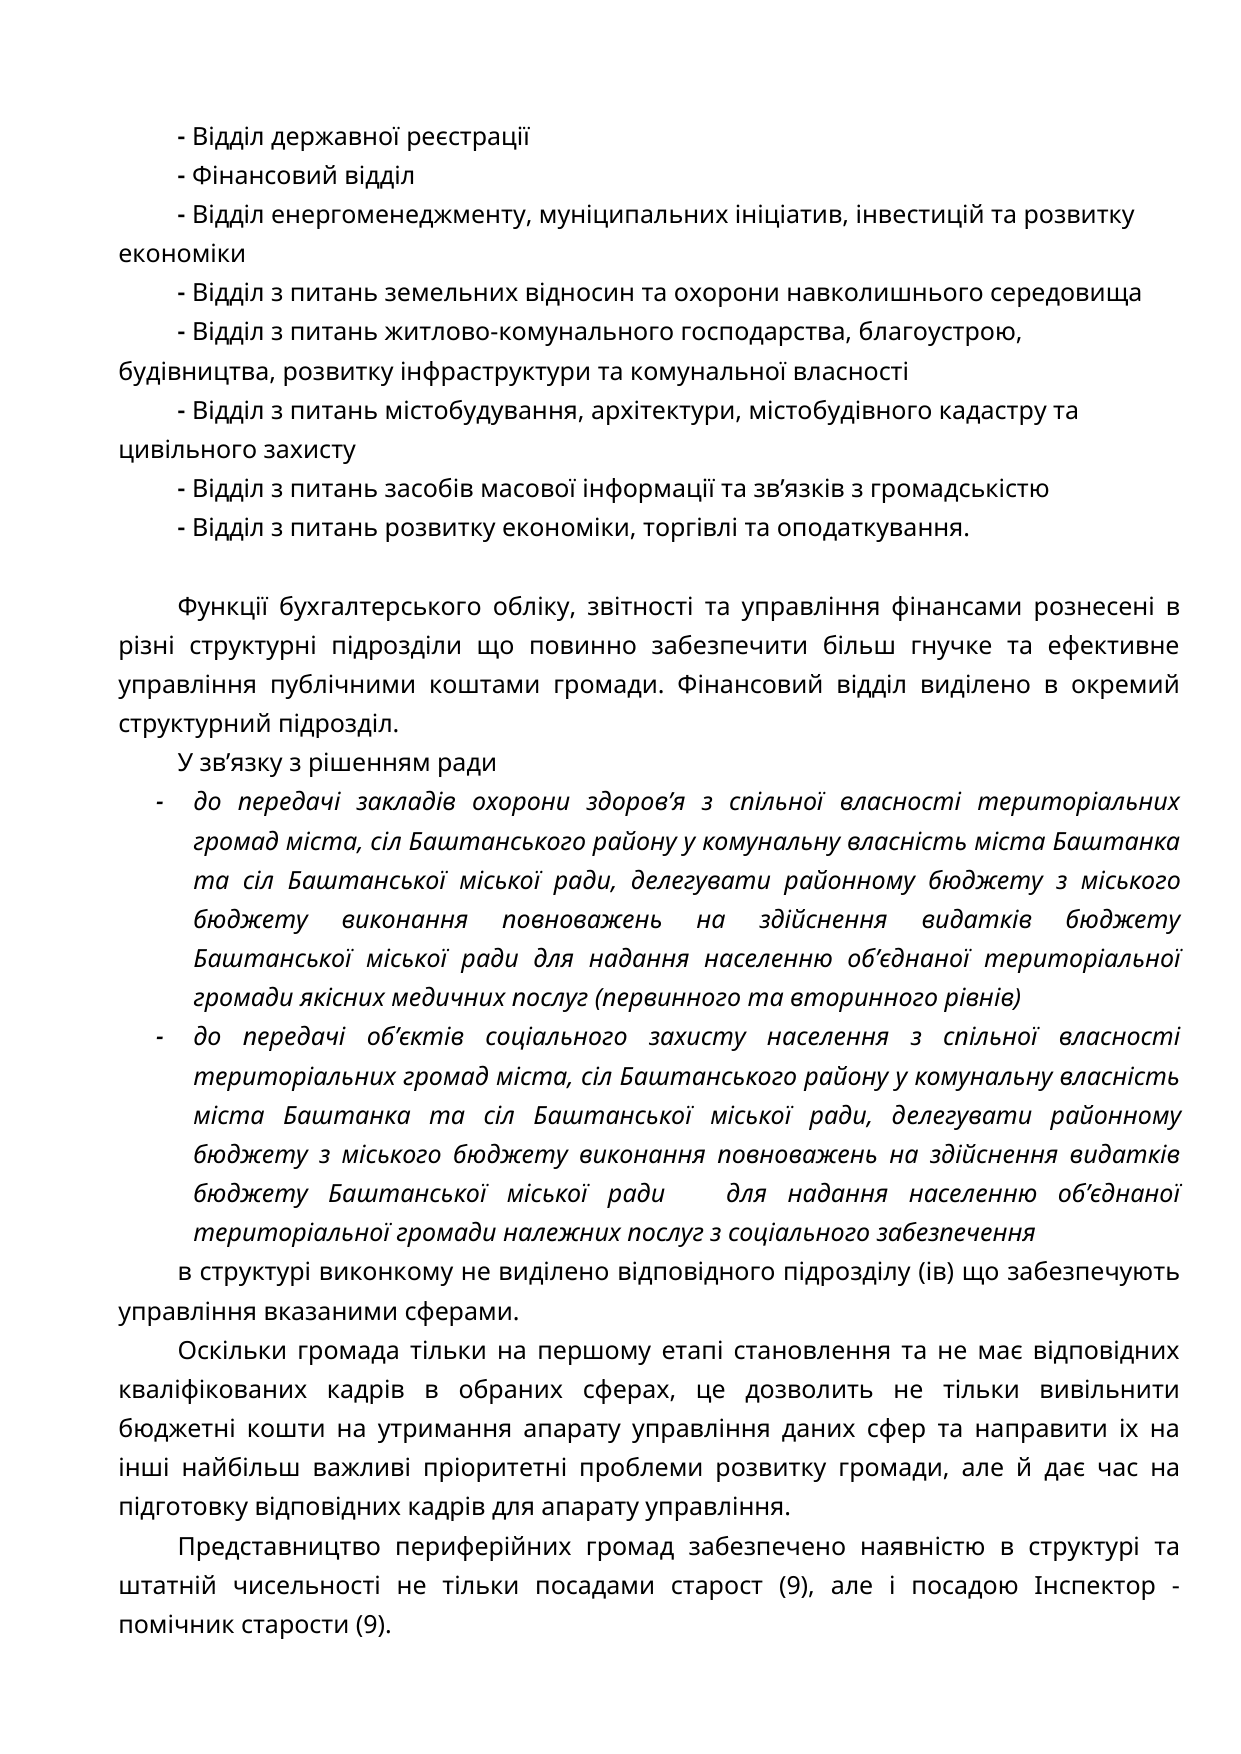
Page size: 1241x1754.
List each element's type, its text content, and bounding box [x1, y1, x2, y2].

text Функції бухгалтерського обліку, звітності та управління фінансами рознесені в різні структурні підрозділи що повинно забезпечити більш гнучке та ефективне управління публічними коштами громади. Фінансовий відділ виділено в окремий структурний підрозділ. [118, 588, 1181, 740]
list Відділ з питань містобудування, архітектури, містобудівного кадастру та цивільного захисту [118, 392, 1181, 466]
list до передачі об’єктів соціального захисту населення з спільної власності територіальних громад міста, сіл Баштанського району у комунальну власність міста Баштанка та сіл Баштанської міської ради, делегувати районному бюджету з міського бюджету виконання повноважень на здійснення видатків бюджету Баштанської міської ради для надання населенню об’єднаної територіальної громади належних послуг з соціального забезпечення [156, 1019, 1181, 1249]
list Фінансовий відділ [118, 157, 1181, 191]
list Відділ енергоменеджменту, муніципальних ініціатив, інвестицій та розвитку економіки [118, 196, 1181, 270]
list до передачі закладів охорони здоров’я з спільної власності територіальних громад міста, сіл Баштанського району у комунальну власність міста Баштанка та сіл Баштанської міської ради, делегувати районному бюджету з міського бюджету виконання повноважень на здійснення видатків бюджету Баштанської міської ради для надання населенню об’єднаної територіальної громади якісних медичних послуг (первинного та вторинного рівнів) [156, 784, 1181, 1014]
list Відділ з питань засобів масової інформації та зв’язків з громадськістю [118, 471, 1181, 505]
list Відділ з питань земельних відносин та охорони навколишнього середовища [118, 275, 1181, 309]
text в структурі виконкому не виділено відповідного підрозділу (ів) що забезпечують управління вказаними сферами. [118, 1254, 1181, 1327]
text У зв’язку з рішенням ради [118, 745, 1181, 779]
list Відділ з питань житлово-комунального господарства, благоустрою, будівництва, розвитку інфраструктури та комунальної власності [118, 314, 1181, 387]
text Представництво периферійних громад забезпечено наявністю в структурі та штатній чисельності не тільки посадами старост (9), але і посадою Інспектор - помічник старости (9). [118, 1528, 1181, 1641]
list Відділ з питань розвитку економіки, торгівлі та оподаткування. [118, 510, 1181, 544]
list Відділ державної реєстрації [118, 118, 1181, 152]
text Оскільки громада тільки на першому етапі становлення та не має відповідних кваліфікованих кадрів в обраних сферах, це дозволить не тільки вивільнити бюджетні кошти на утримання апарату управління даних сфер та направити іх на інші найбільш важливі пріоритетні проблеми розвитку громади, але й дає час на підготовку відповідних кадрів для апарату управління. [118, 1332, 1181, 1523]
